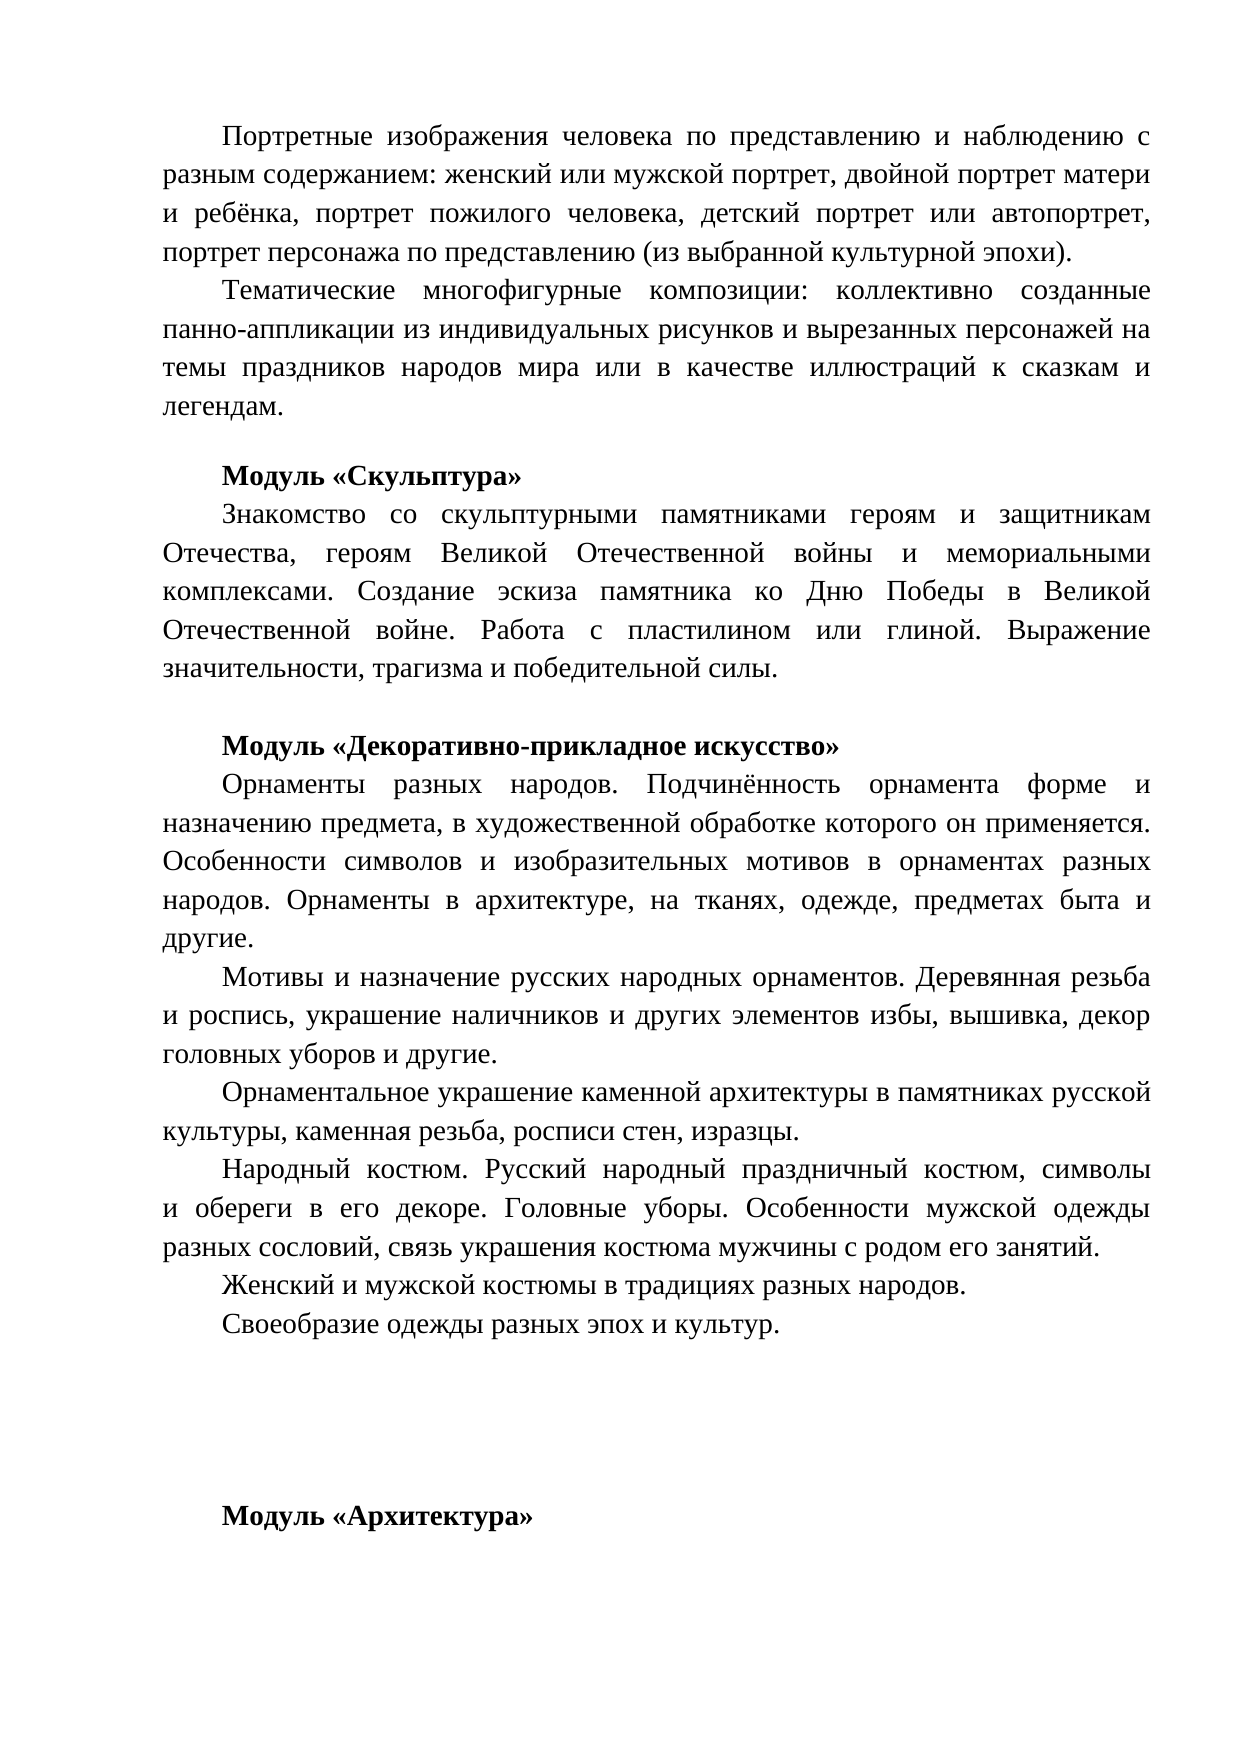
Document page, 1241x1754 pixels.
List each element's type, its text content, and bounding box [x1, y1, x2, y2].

text Модуль «Декоративно-прикладное искусство» [162, 728, 1152, 761]
text Своеобразие одежды разных эпох и культур. [162, 1306, 1152, 1339]
text Мотивы и назначение русских народных орнаментов. Деревянная резьба и роспись, украшение наличников и других элементов избы, вышивка, декор головных уборов и другие. [162, 959, 1152, 1069]
text Модуль «Архитектура» [162, 1498, 1152, 1532]
text Знакомство со скульптурными памятниками героям и защитникам Отечества, героям Великой Отечественной войны и мемориальными комплексами. Создание эскиза памятника ко Дню Победы в Великой Отечественной войне. Работа с пластилином или глиной. Выражение значительности, трагизма и победительной силы. [162, 496, 1152, 684]
text Тематические многофигурные композиции: коллективно созданные панно-аппликации из индивидуальных рисунков и вырезанных персонажей на темы праздников народов мира или в качестве иллюстраций к сказкам и легендам. [162, 272, 1152, 454]
text Народный костюм. Русский народный праздничный костюм, символы и обереги в его декоре. Головные уборы. Особенности мужской одежды разных сословий, связь украшения костюма мужчины с родом его занятий. [162, 1152, 1152, 1262]
text Женский и мужской костюмы в традициях разных народов. [162, 1267, 1152, 1301]
text Портретные изображения человека по представлению и наблюдению с разным содержанием: женский или мужской портрет, двойной портрет матери и ребёнка, портрет пожилого человека, детский портрет или автопортрет, портрет персонажа по представлению (из выбранной культурной эпохи). [162, 118, 1152, 267]
text Орнаментальное украшение каменной архитектуры в памятниках русской культуры, каменная резьба, росписи стен, изразцы. [162, 1074, 1152, 1147]
text Модуль «Скульптура» [162, 458, 1152, 491]
text Орнаменты разных народов. Подчинённость орнамента форме и назначению предмета, в художественной обработке которого он применяется. Особенности символов и изобразительных мотивов в орнаментах разных народов. Орнаменты в архитектуре, на тканях, одежде, предметах быта и другие. [162, 766, 1152, 954]
